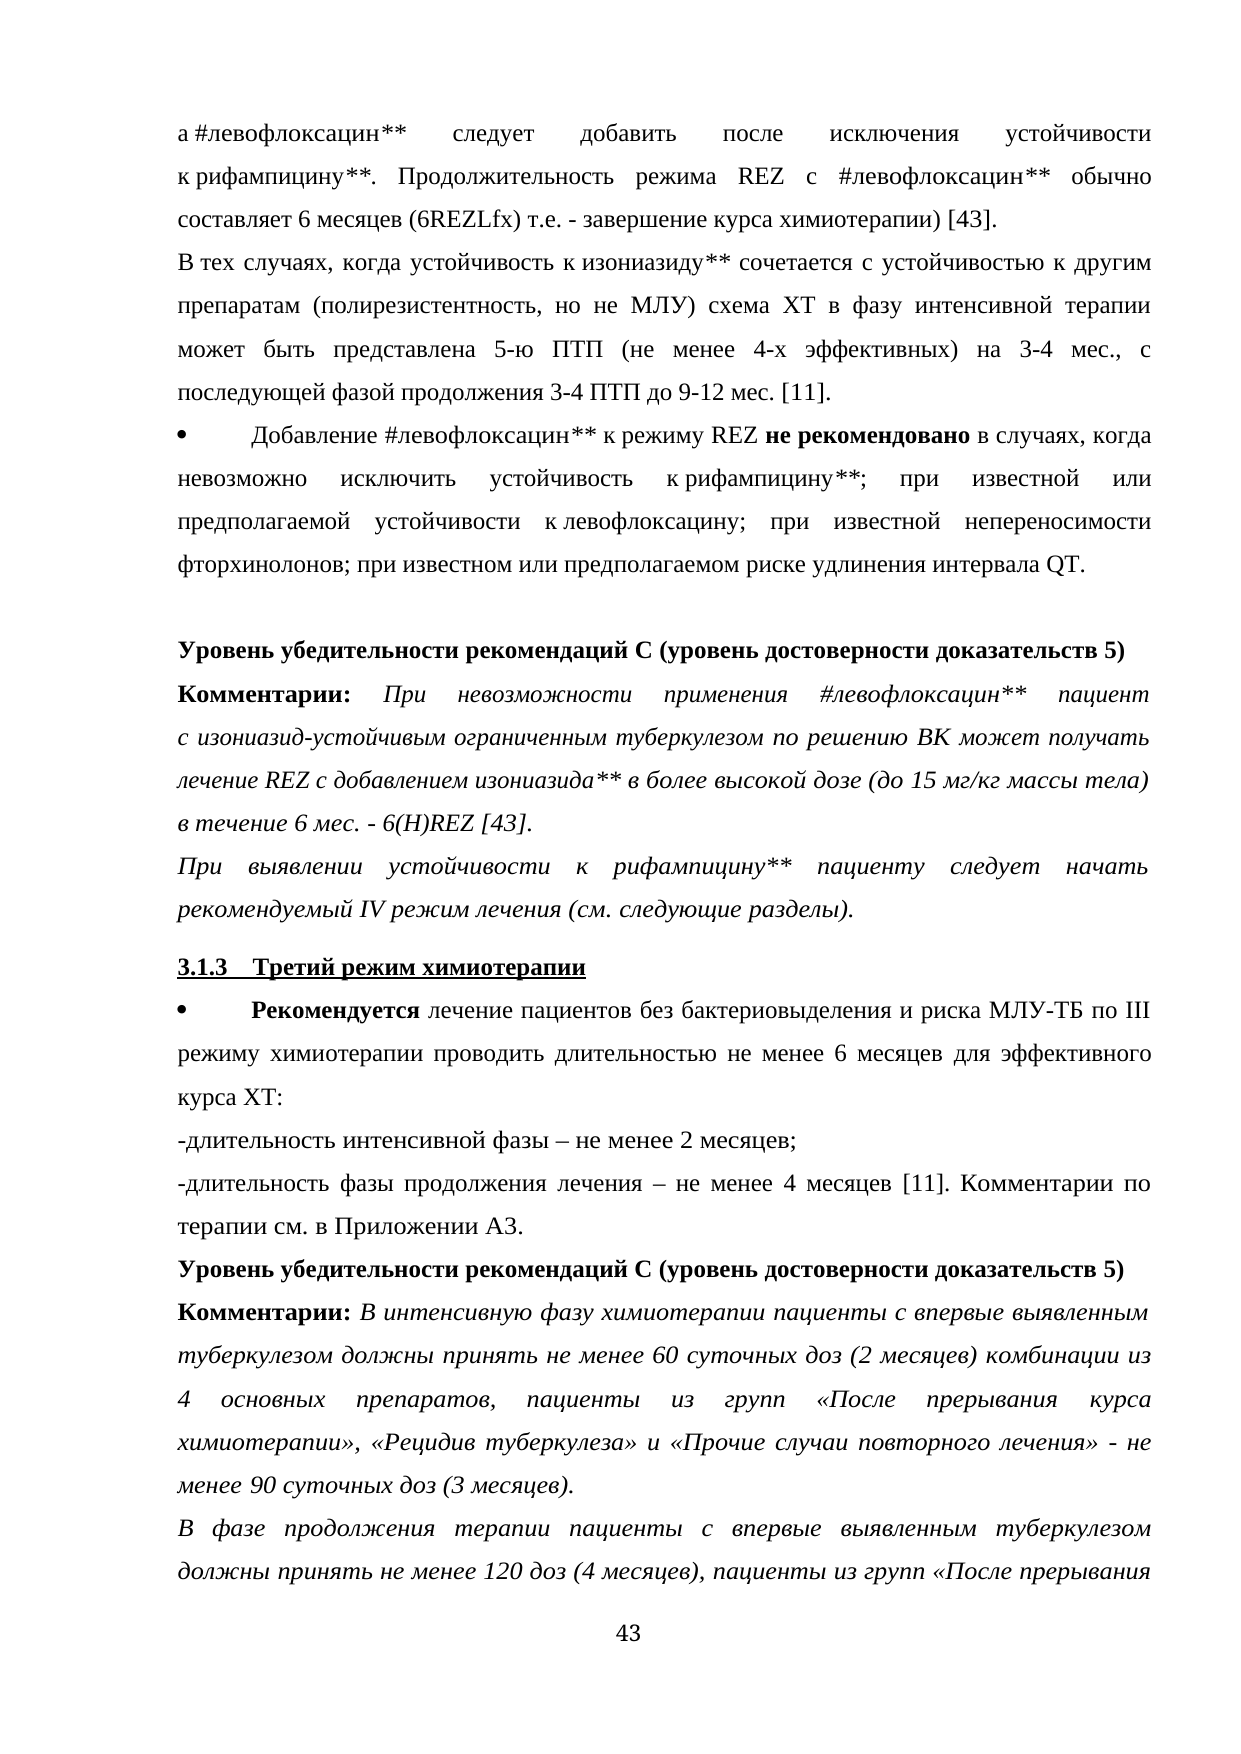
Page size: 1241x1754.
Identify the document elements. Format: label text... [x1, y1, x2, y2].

list Добавление #левофлоксацин** к режиму REZ не рекомендовано в случаях, когда невозможно исключить устойчивость к рифампицину**; при известной или предполагаемой устойчивости к левофлоксацину; при известной непереносимости фторхинолонов; при известном или предполагаемом риске удлинения интервала QT. [177, 420, 1152, 578]
text Комментарии: При невозможности применения #левофлоксацин** пациент с изониазид-устойчивым ограниченным туберкулезом по решению ВК может получать лечение REZ с добавлением изониазида** в более высокой дозе (до 15 мг/кг массы тела) в течение 6 мес. - 6(H)REZ [43]. [177, 679, 1152, 837]
subtitle Третий режим химиотерапии [177, 952, 1152, 981]
list Рекомендуется лечение пациентов без бактериовыделения и риска МЛУ-ТБ по III режиму химиотерапии проводить длительностью не менее 6 месяцев для эффективного курса ХТ: [177, 995, 1152, 1110]
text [177, 1513, 1152, 1585]
text При выявлении устойчивости к рифампицину** пациенту следует начать рекомендуемый IV режим лечения (см. следующие разделы). [177, 851, 1152, 923]
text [177, 118, 1152, 233]
text -длительность фазы продолжения лечения – не менее 4 месяцев [11]. Комментарии по терапии см. в Приложении А3. [177, 1168, 1152, 1240]
subtitle Уровень убедительности рекомендаций С (уровень достоверности доказательств 5) [177, 636, 1152, 664]
text -длительность интенсивной фазы – не менее 2 месяцев; [177, 1125, 1152, 1153]
subtitle Уровень убедительности рекомендаций C (уровень достоверности доказательств 5) [177, 1254, 1152, 1283]
text Комментарии: В интенсивную фазу химиотерапии пациенты с впервые выявленным туберкулезом должны принять не менее 60 суточных доз (2 месяцев) комбинации из 4 основных препаратов, пациенты из групп «После прерывания курса химиотерапии», «Рецидив туберкулеза» и «Прочие случаи повторного лечения» - не менее 90 суточных доз (3 месяцев). [177, 1297, 1152, 1499]
text В тех случаях, когда устойчивость к изониазиду** сочетается с устойчивостью к другим препаратам (полирезистентность, но не МЛУ) схема ХТ в фазу интенсивной терапии может быть представлена 5-ю ПТП (не менее 4-х эффективных) на 3-4 мес., с последующей фазой продолжения 3-4 ПТП до 9-12 мес. [11]. [177, 247, 1152, 406]
